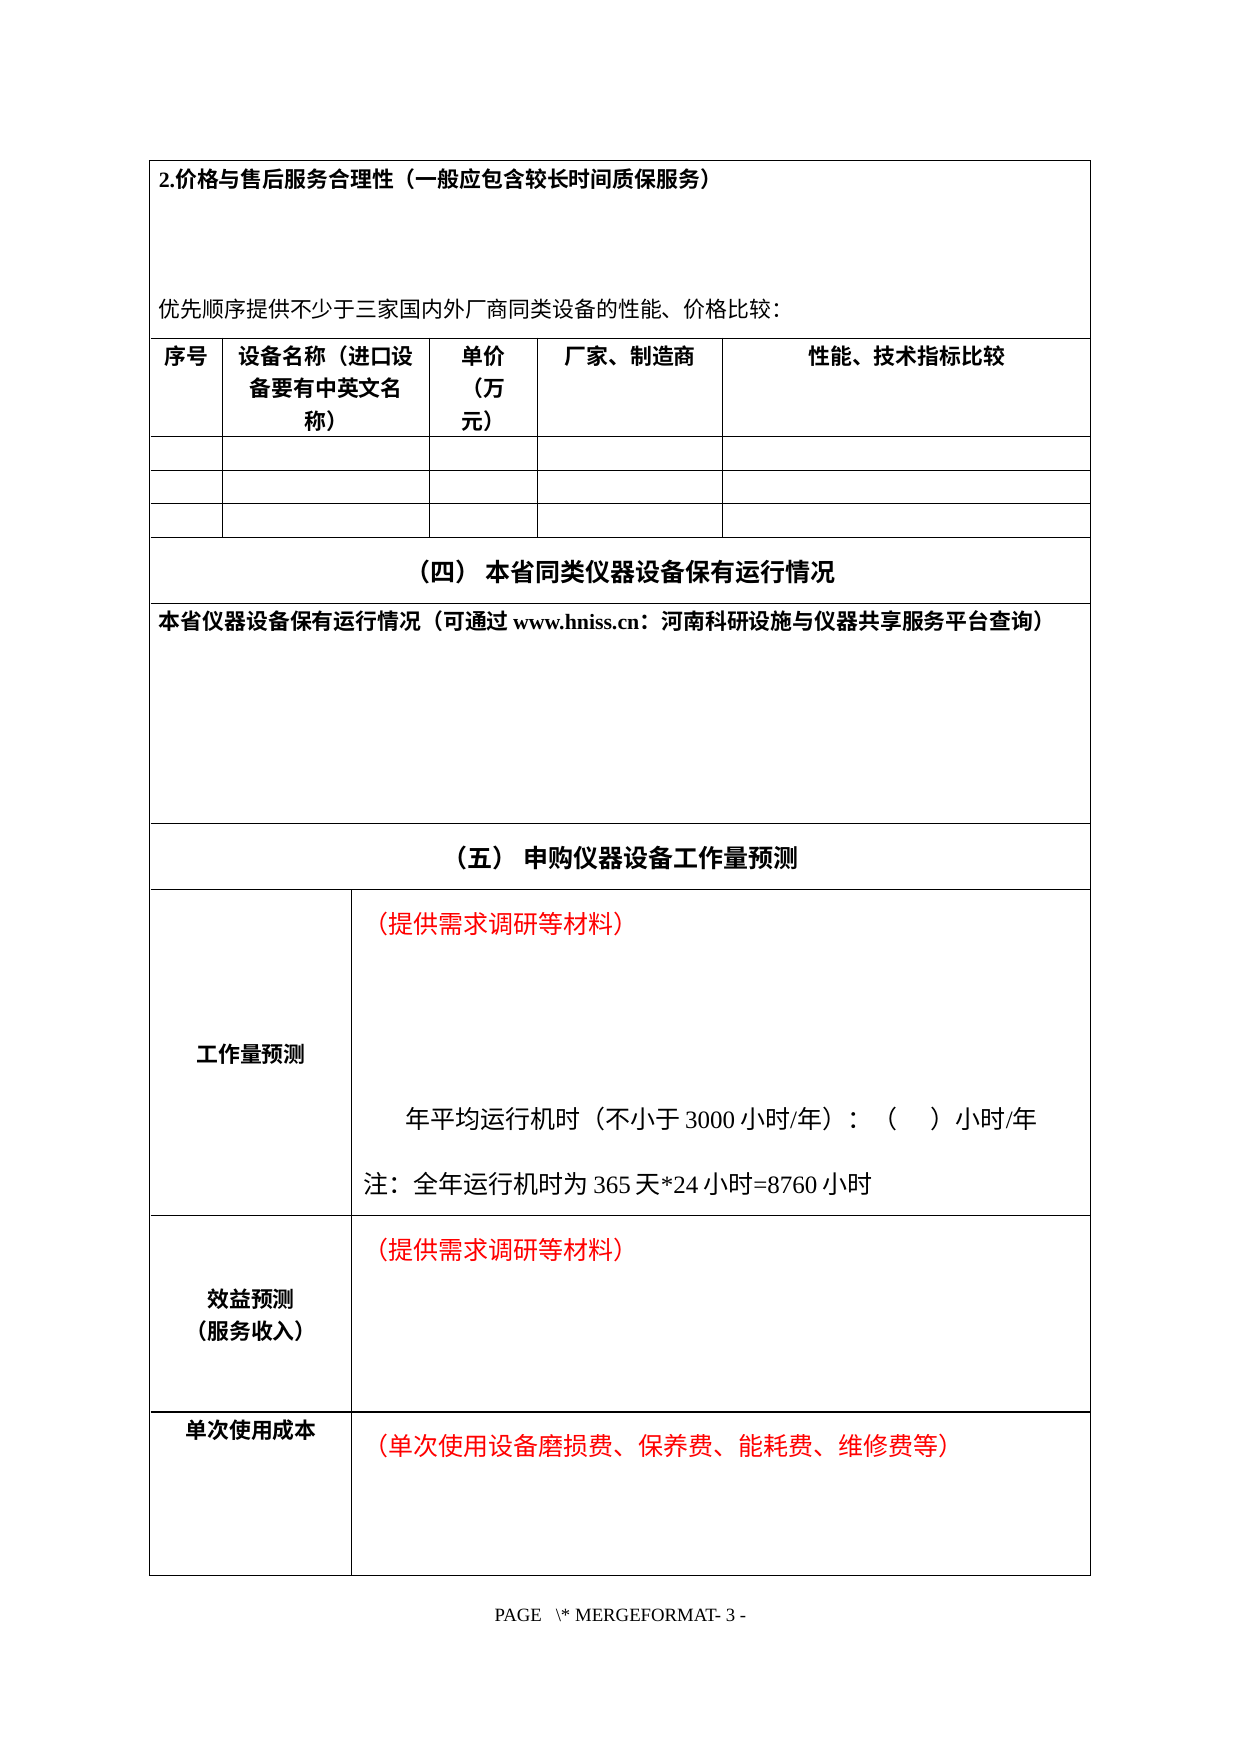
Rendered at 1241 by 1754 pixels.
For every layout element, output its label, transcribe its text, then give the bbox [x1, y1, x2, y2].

table_cell 单次使用成本 [150, 1412, 351, 1575]
table_cell [538, 504, 722, 537]
table_cell 效益预测 （服务收入） [150, 1216, 351, 1411]
table_cell [723, 504, 1090, 537]
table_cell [352, 1413, 1090, 1575]
table_cell [223, 437, 429, 469]
table_cell 工作量预测 [150, 890, 351, 1215]
table_cell （提供需求调研等材料） [352, 1216, 1090, 1411]
table_cell [723, 471, 1090, 503]
table_cell [430, 471, 537, 503]
table_cell （提供需求调研等材料） 年平均运行机时（不小于3000小时/年）：（ ）小时/年 注：全年运行机时为365天*24小时=8760小时 [352, 890, 1090, 1215]
table_cell （五） 申购仪器设备工作量预测 [150, 824, 1090, 889]
table_cell [430, 437, 537, 469]
table_cell [150, 437, 222, 469]
table_cell 性能、技术指标比较 [723, 339, 1090, 436]
table_cell [150, 504, 222, 537]
table_cell [223, 471, 429, 503]
table_cell （四） 本省同类仪器设备保有运行情况 [150, 538, 1090, 603]
table_cell 设备名称（进口设备要有中英文名称） [223, 339, 429, 436]
table_cell 单价 （万元） [430, 339, 537, 436]
table_cell 序号 [150, 339, 222, 436]
table_cell [723, 437, 1090, 469]
table_cell [538, 471, 722, 503]
table_cell 厂家、制造商 [538, 339, 722, 436]
table_cell [223, 504, 429, 537]
table_cell [430, 504, 537, 537]
table_cell 2.价格与售后服务合理性（一般应包含较长时间质保服务） 优先顺序提供不少于三家国内外厂商同类设备的性能、价格比较： [150, 161, 1090, 337]
table_cell [150, 471, 222, 503]
table_cell 本省仪器设备保有运行情况（可通过www.hniss.cn：河南科研设施与仪器共享服务平台查询） [150, 604, 1090, 823]
table_cell [538, 437, 722, 469]
